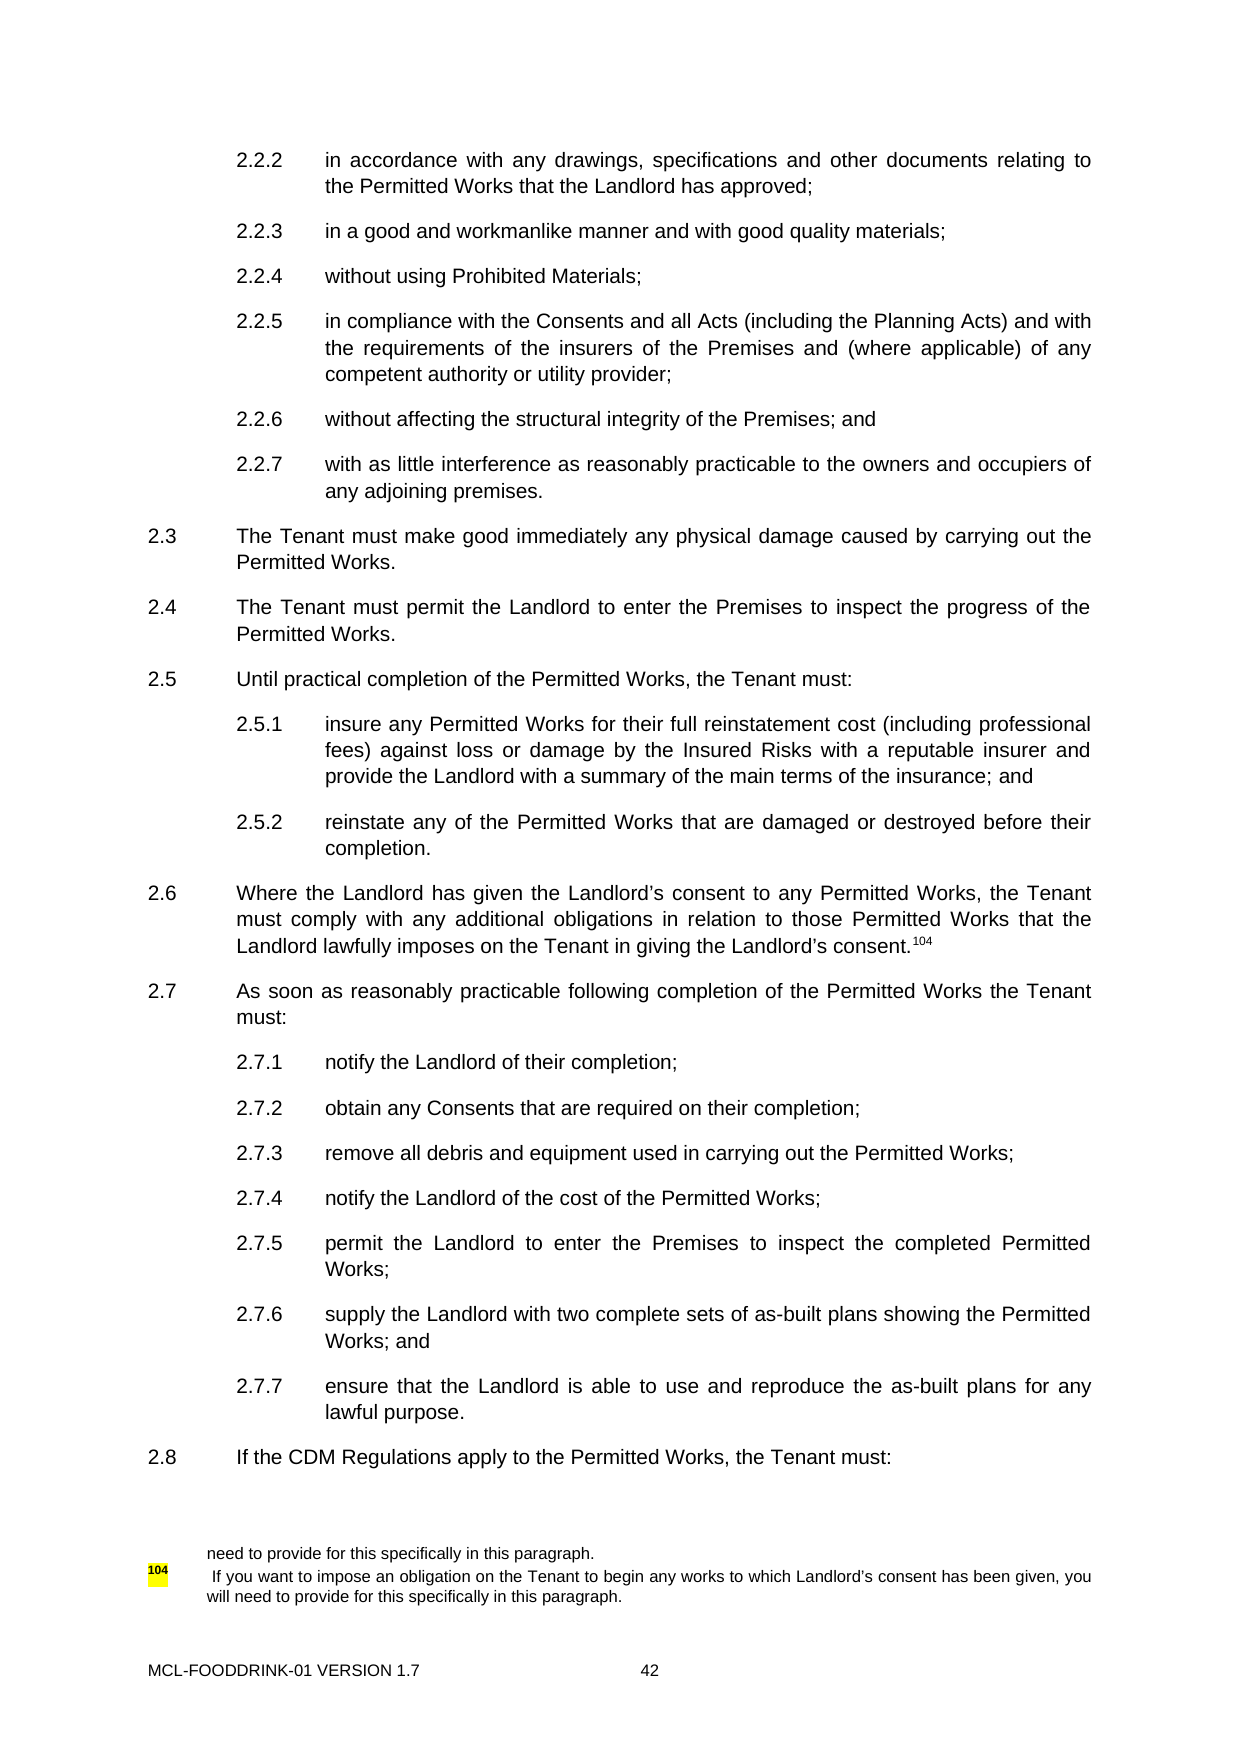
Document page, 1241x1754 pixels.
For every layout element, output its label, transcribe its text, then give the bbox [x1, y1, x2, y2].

text notify the Landlord of the cost of the Permitted Works; [236, 1186, 1093, 1209]
text obtain any Consents that are required on their completion; [236, 1095, 1093, 1119]
text If the CDM Regulations apply to the Permitted Works, the Tenant must: [148, 1445, 1093, 1469]
text without affecting the structural integrity of the Premises; and [236, 407, 1093, 431]
text in accordance with any drawings, specifications and other documents relating to the Permitted Works that the Landlord has approved; [236, 148, 1093, 198]
text in a good and workmanlike manner and with good quality materials; [236, 219, 1093, 243]
text Until practical completion of the Permitted Works, the Tenant must: [148, 667, 1093, 691]
text reinstate any of the Permitted Works that are damaged or destroyed before their completion. [236, 809, 1093, 860]
text with as little interference as reasonably practicable to the owners and occupiers of any adjoining premises. [236, 452, 1093, 502]
text As soon as reasonably practicable following completion of the Permitted Works the Tenant must: [148, 979, 1093, 1029]
text ensure that the Landlord is able to use and reproduce the as-built plans for any lawful purpose. [236, 1373, 1093, 1424]
text permit the Landlord to enter the Premises to inspect the completed Permitted Works; [236, 1231, 1093, 1281]
text notify the Landlord of their completion; [236, 1050, 1093, 1074]
text The Tenant must make good immediately any physical damage caused by carrying out the Permitted Works. [148, 524, 1093, 574]
text in compliance with the Consents and all Acts (including the Planning Acts) and with the requirements of the insurers of the Premises and (where applicable) of any competent authority or utility provider; [236, 309, 1093, 386]
text insure any Permitted Works for their full reinstatement cost (including professional fees) against loss or damage by the Insured Risks with a reputable insurer and provide the Landlord with a summary of the main terms of the insurance; and [236, 712, 1093, 788]
text The Tenant must permit the Landlord to enter the Premises to inspect the progress of the Permitted Works. [148, 595, 1093, 645]
text without using Prohibited Materials; [236, 264, 1093, 288]
text Where the Landlord has given the Landlord’s consent to any Permitted Works, the Tenant must comply with any additional obligations in relation to those Permitted Works that the Landlord lawfully imposes on the Tenant in giving the Landlord’s consent. [148, 881, 1093, 958]
text remove all debris and equipment used in carrying out the Permitted Works; [236, 1140, 1093, 1164]
text supply the Landlord with two complete sets of as-built plans showing the Permitted Works; and [236, 1302, 1093, 1352]
